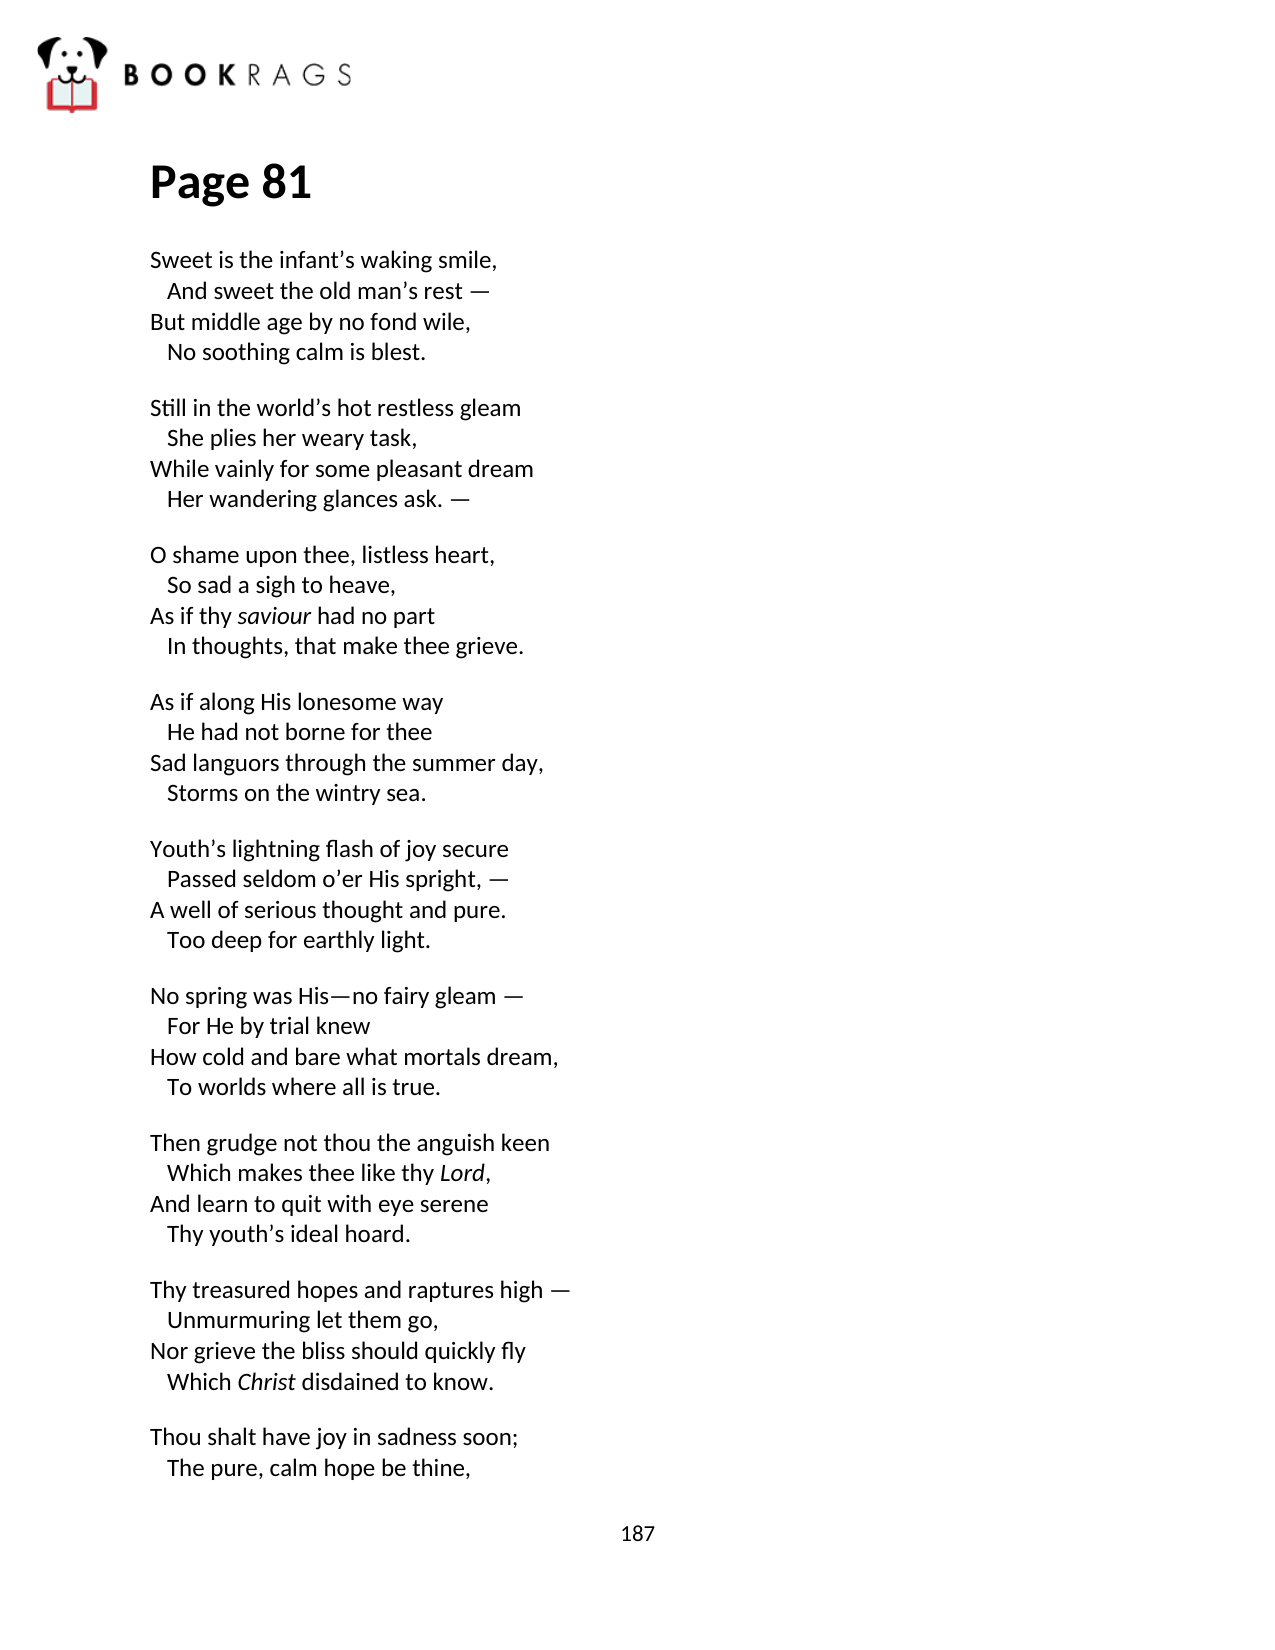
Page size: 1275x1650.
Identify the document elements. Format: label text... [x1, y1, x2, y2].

text Page 81 [150, 150, 1125, 211]
text As if along His lonesome way He had not borne for thee Sad languors through the summer day, Storms on the wintry sea. [150, 686, 1125, 808]
text Youth’s lightning flash of joy secure Passed seldom o’er His spright, — A well of serious thought and pure. Too deep for earthly light. [150, 833, 1125, 955]
text Sweet is the infant’s waking smile, And sweet the old man’s rest — But middle age by no fond wile, No soothing calm is blest. [150, 244, 1125, 367]
text Then grudge not thou the anguish keen Which makes thee like thy Lord, And learn to quit with eye serene Thy youth’s ideal hoard. [150, 1127, 1125, 1249]
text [150, 1421, 1125, 1482]
text O shame upon thee, listless heart, So sad a sigh to heave, As if thy saviour had no part In thoughts, that make thee grieve. [150, 539, 1125, 661]
picture [37, 37, 351, 113]
text Thy treasured hopes and raptures high — Unmurmuring let them go, Nor grieve the bliss should quickly fly Which Christ disdained to know. [150, 1274, 1125, 1396]
text Still in the world’s hot restless gleam She plies her weary task, While vainly for some pleasant dream Her wandering glances ask. — [150, 392, 1125, 514]
text No spring was His—­no fairy gleam — For He by trial knew How cold and bare what mortals dream, To worlds where all is true. [150, 980, 1125, 1102]
